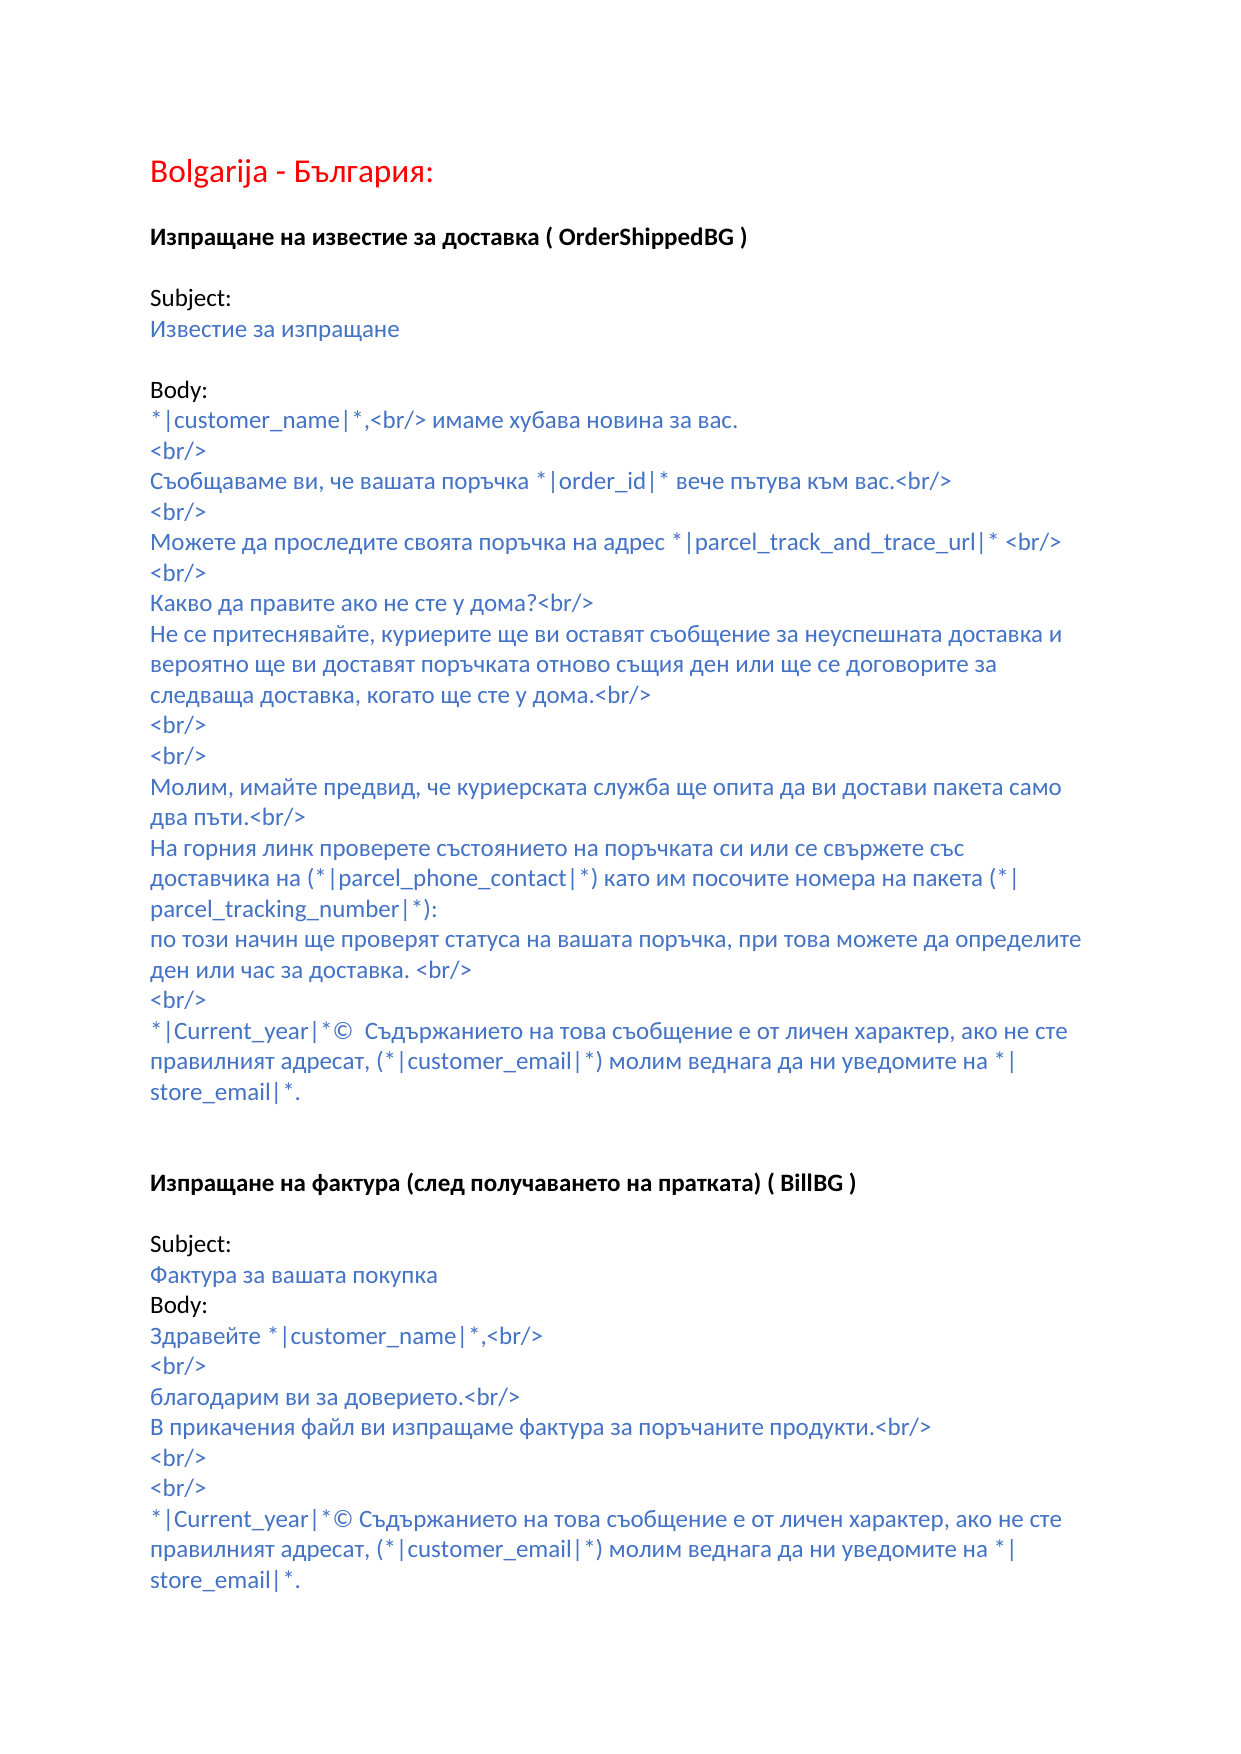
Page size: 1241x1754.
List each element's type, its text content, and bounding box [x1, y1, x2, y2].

text <br/> [150, 709, 1090, 740]
text Здравейте *|customer_name|*,<br/> [150, 1320, 1090, 1351]
text Съобщаваме ви, че вашата поръчка *|order_id|* вече пътува към вас.<br/> [150, 465, 1090, 496]
text Известие за изпращане [150, 313, 1090, 343]
text Не се притеснявайте, куриерите ще ви оставят съобщение за неуспешната доставка и вероятно ще ви доставят поръчката отново същия ден или ще се договорите за следваща доставка, когато ще сте у дома.<br/> [150, 618, 1090, 709]
text *|Current_year|*© Съдържанието на това съобщение е от личен характер, ако не сте правилният адресат, (*|customer_email|*) молим веднага да ни уведомите на *|store_email|*. [150, 1015, 1090, 1106]
text Subject: [150, 282, 1090, 313]
text Изпращане на известие за доставка ( OrderShippedBG ) [150, 221, 1090, 252]
text <br/> [150, 1442, 1090, 1473]
text <br/> [150, 1351, 1090, 1381]
text Subject: [150, 1228, 1090, 1259]
text Bolgarija - България: [150, 150, 1090, 191]
text <br/> [150, 740, 1090, 771]
text *|customer_name|*,<br/> имаме хубава новина за вас. [150, 404, 1090, 435]
text по този начин ще проверят статуса на вашата поръчка, при това можете да определите ден или час за доставка. <br/> [150, 923, 1090, 984]
text <br/> [150, 984, 1090, 1015]
text <br/> [150, 435, 1090, 465]
text Body: [150, 1289, 1090, 1320]
text Можете да проследите своята поръчка на адрес *|parcel_track_and_trace_url|* <br/> [150, 526, 1090, 557]
text В прикачения файл ви изпращаме фактура за поръчаните продукти.<br/> [150, 1412, 1090, 1442]
text На горния линк проверете състоянието на поръчката си или се свържете със доставчика на (*|parcel_phone_contact|*) като им посочите номера на пакета (*|parcel_tracking_number|*): [150, 832, 1090, 923]
text <br/> [150, 1473, 1090, 1503]
text <br/> [150, 557, 1090, 587]
text *|Current_year|*© Съдържанието на това съобщение е от личен характер, ако не сте правилният адресат, (*|customer_email|*) молим веднага да ни уведомите на *|store_email|*. [150, 1503, 1090, 1595]
text <br/> [150, 496, 1090, 526]
text благодарим ви за доверието.<br/> [150, 1381, 1090, 1412]
text Фактура за вашата покупка [150, 1259, 1090, 1289]
text Body: [150, 374, 1090, 404]
text Изпращане на фактура (след получаването на пратката) ( BillBG ) [150, 1167, 1090, 1198]
text Молим, имайте предвид, че куриерската служба ще опита да ви достави пакета само два пъти.<br/> [150, 771, 1090, 832]
text Какво да правите ако не сте у дома?<br/> [150, 587, 1090, 618]
